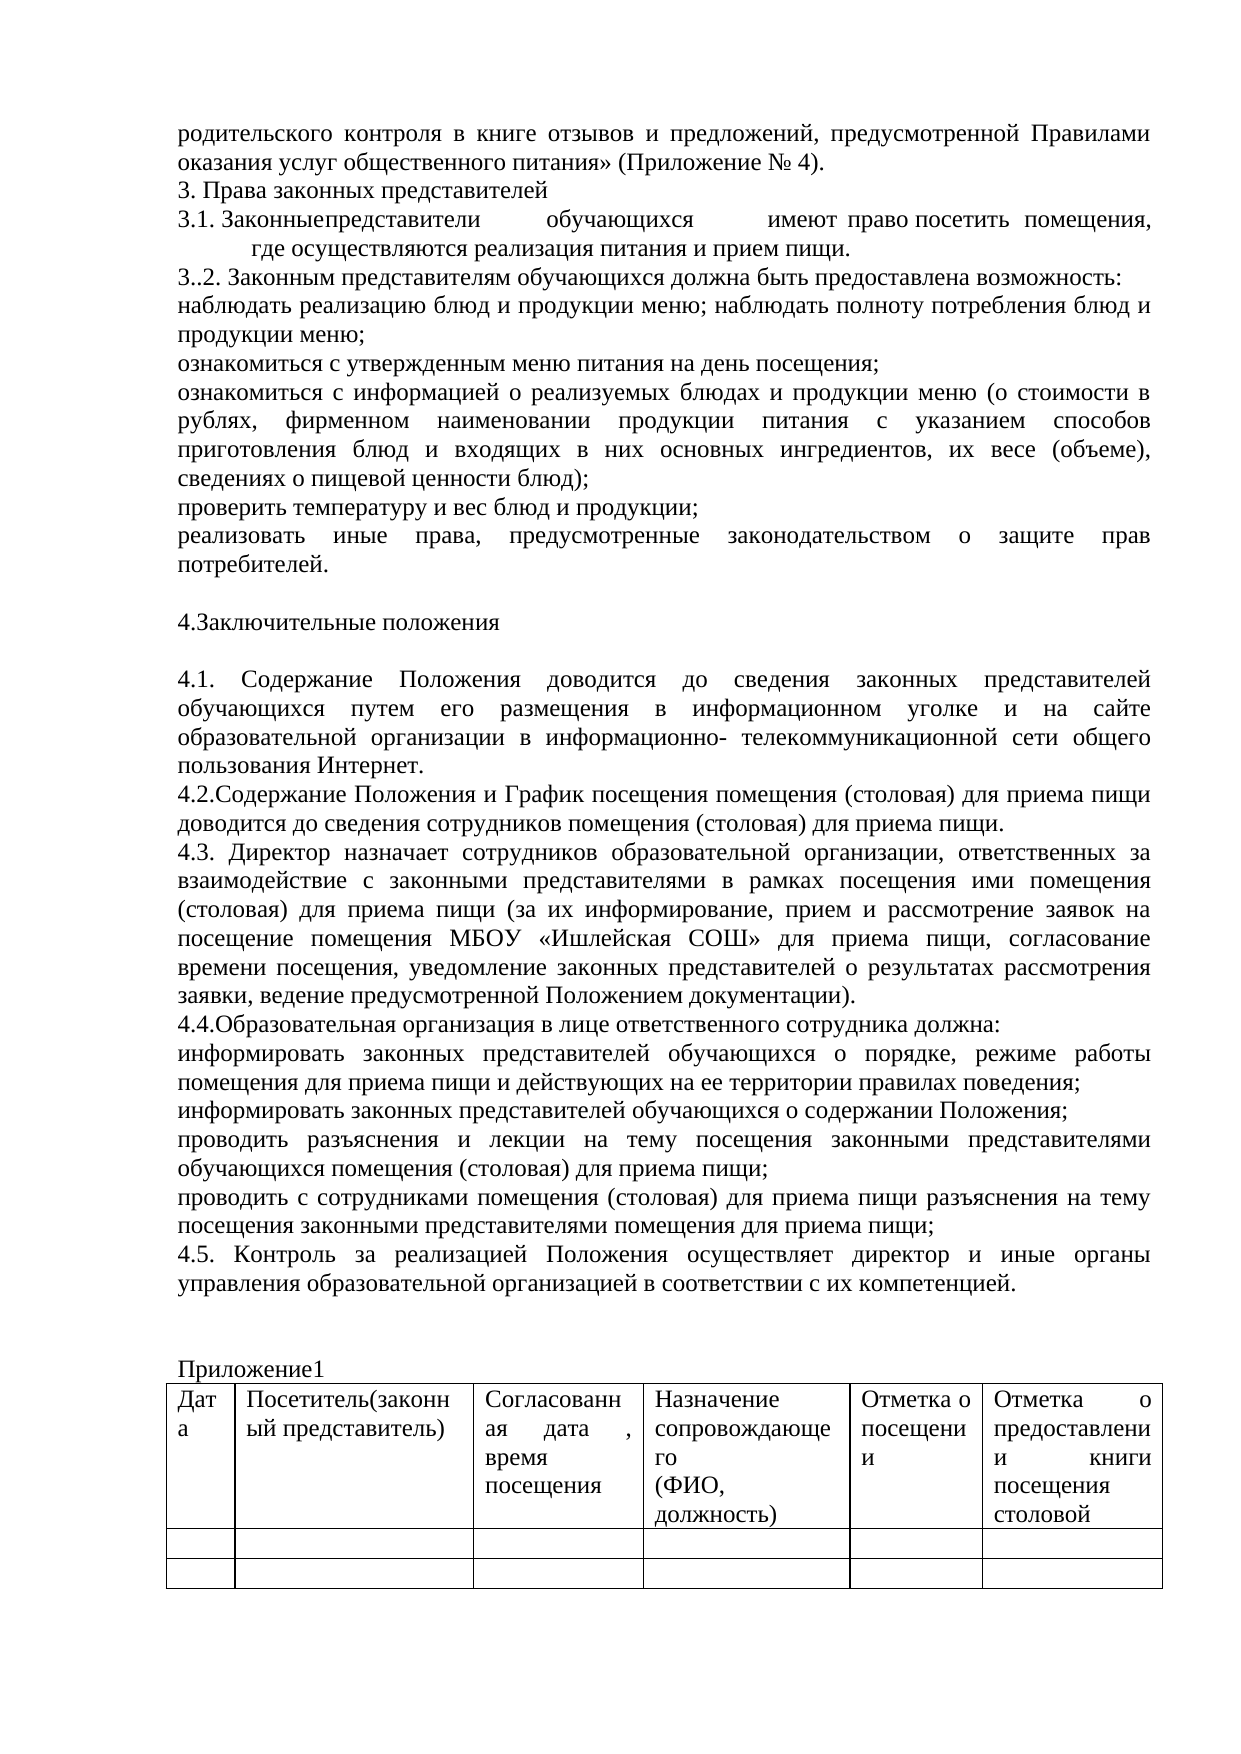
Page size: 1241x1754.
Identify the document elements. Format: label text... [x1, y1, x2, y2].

text ознакомиться с информацией о реализуемых блюдах и продукции меню (о стоимости в рублях, фирменном наименовании продукции питания с указанием способов приготовления блюд и входящих в них основных ингредиентов, их весе (объеме), сведениях о пищевой ценности блюд); [177, 377, 1152, 492]
table_header Дата [167, 1384, 234, 1528]
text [177, 118, 1152, 176]
table_cell [474, 1559, 643, 1587]
table_cell [167, 1559, 234, 1587]
table_cell [167, 1529, 234, 1558]
text наблюдать реализацию блюд и продукции меню; наблюдать полноту потребления блюд и продукции меню; [177, 291, 1152, 348]
table_cell [236, 1559, 473, 1587]
text 3..2. Законным представителям обучающихся должна быть предоставлена возможность: [177, 262, 1152, 291]
text информировать законных представителей обучающихся о порядке, режиме работы помещения для приема пищи и действующих на ее территории правилах поведения; [177, 1038, 1152, 1096]
text 4.4.Образовательная организация в лице ответственного сотрудника должна: [177, 1009, 1152, 1038]
table_cell [474, 1529, 643, 1558]
table_header Согласованная дата , время посещения [474, 1384, 643, 1528]
table_header Назначение сопровождающего (ФИО, должность) [644, 1384, 849, 1528]
table_cell [851, 1529, 982, 1558]
text проводить с сотрудниками помещения (столовая) для приема пищи разъяснения на тему посещения законными представителями помещения для приема пищи; [177, 1182, 1152, 1239]
table_cell [644, 1559, 849, 1587]
table_cell [983, 1529, 1162, 1558]
table_cell [851, 1559, 982, 1587]
text реализовать иные права, предусмотренные законодательством о защите прав потребителей. [177, 521, 1152, 578]
table_header Отметка о посещении [851, 1384, 982, 1528]
table_header Посетитель(законный представитель) [236, 1384, 473, 1528]
table_cell [644, 1529, 849, 1558]
text проводить разъяснения и лекции на тему посещения законными представителями обучающихся помещения (столовая) для приема пищи; [177, 1124, 1152, 1182]
text ознакомиться с утвержденным меню питания на день посещения; [177, 348, 1152, 377]
table_cell [983, 1559, 1162, 1587]
table_cell [236, 1529, 473, 1558]
table_header Отметка о предоставлении книги посещения столовой [983, 1384, 1162, 1528]
text 4.Заключительные положения [177, 607, 1152, 636]
text 4.2.Содержание Положения и График посещения помещения (столовая) для приема пищи доводится до сведения сотрудников помещения (столовая) для приема пищи. [177, 779, 1152, 837]
text Приложение1 [177, 1354, 1152, 1383]
text информировать законных представителей обучающихся о содержании Положения; [177, 1096, 1152, 1124]
text 3. Права законных представителей [177, 176, 1152, 204]
text проверить температуру и вес блюд и продукции; [177, 492, 1152, 521]
text 4.5. Контроль за реализацией Положения осуществляет директор и иные органы управления образовательной организацией в соответствии с их компетенцией. [177, 1239, 1152, 1297]
text 4.1. Содержание Положения доводится до сведения законных представителей обучающихся путем его размещения в информационном уголке и на сайте образовательной организации в информационно- телекоммуникационной сети общего пользования Интернет. [177, 664, 1152, 779]
text 4.3. Директор назначает сотрудников образовательной организации, ответственных за взаимодействие с законными представителями в рамках посещения ими помещения (столовая) для приема пищи (за их информирование, прием и рассмотрение заявок на посещение помещения МБОУ «Ишлейская СОШ» для приема пищи, согласование времени посещения, уведомление законных представителей о результатах рассмотрения заявки, ведение предусмотренной Положением документации). [177, 837, 1152, 1009]
text 3.1. Законные представители обучающихся имеют право посетить помещения, где осуществляются реализация питания и прием пищи. [177, 204, 1152, 262]
